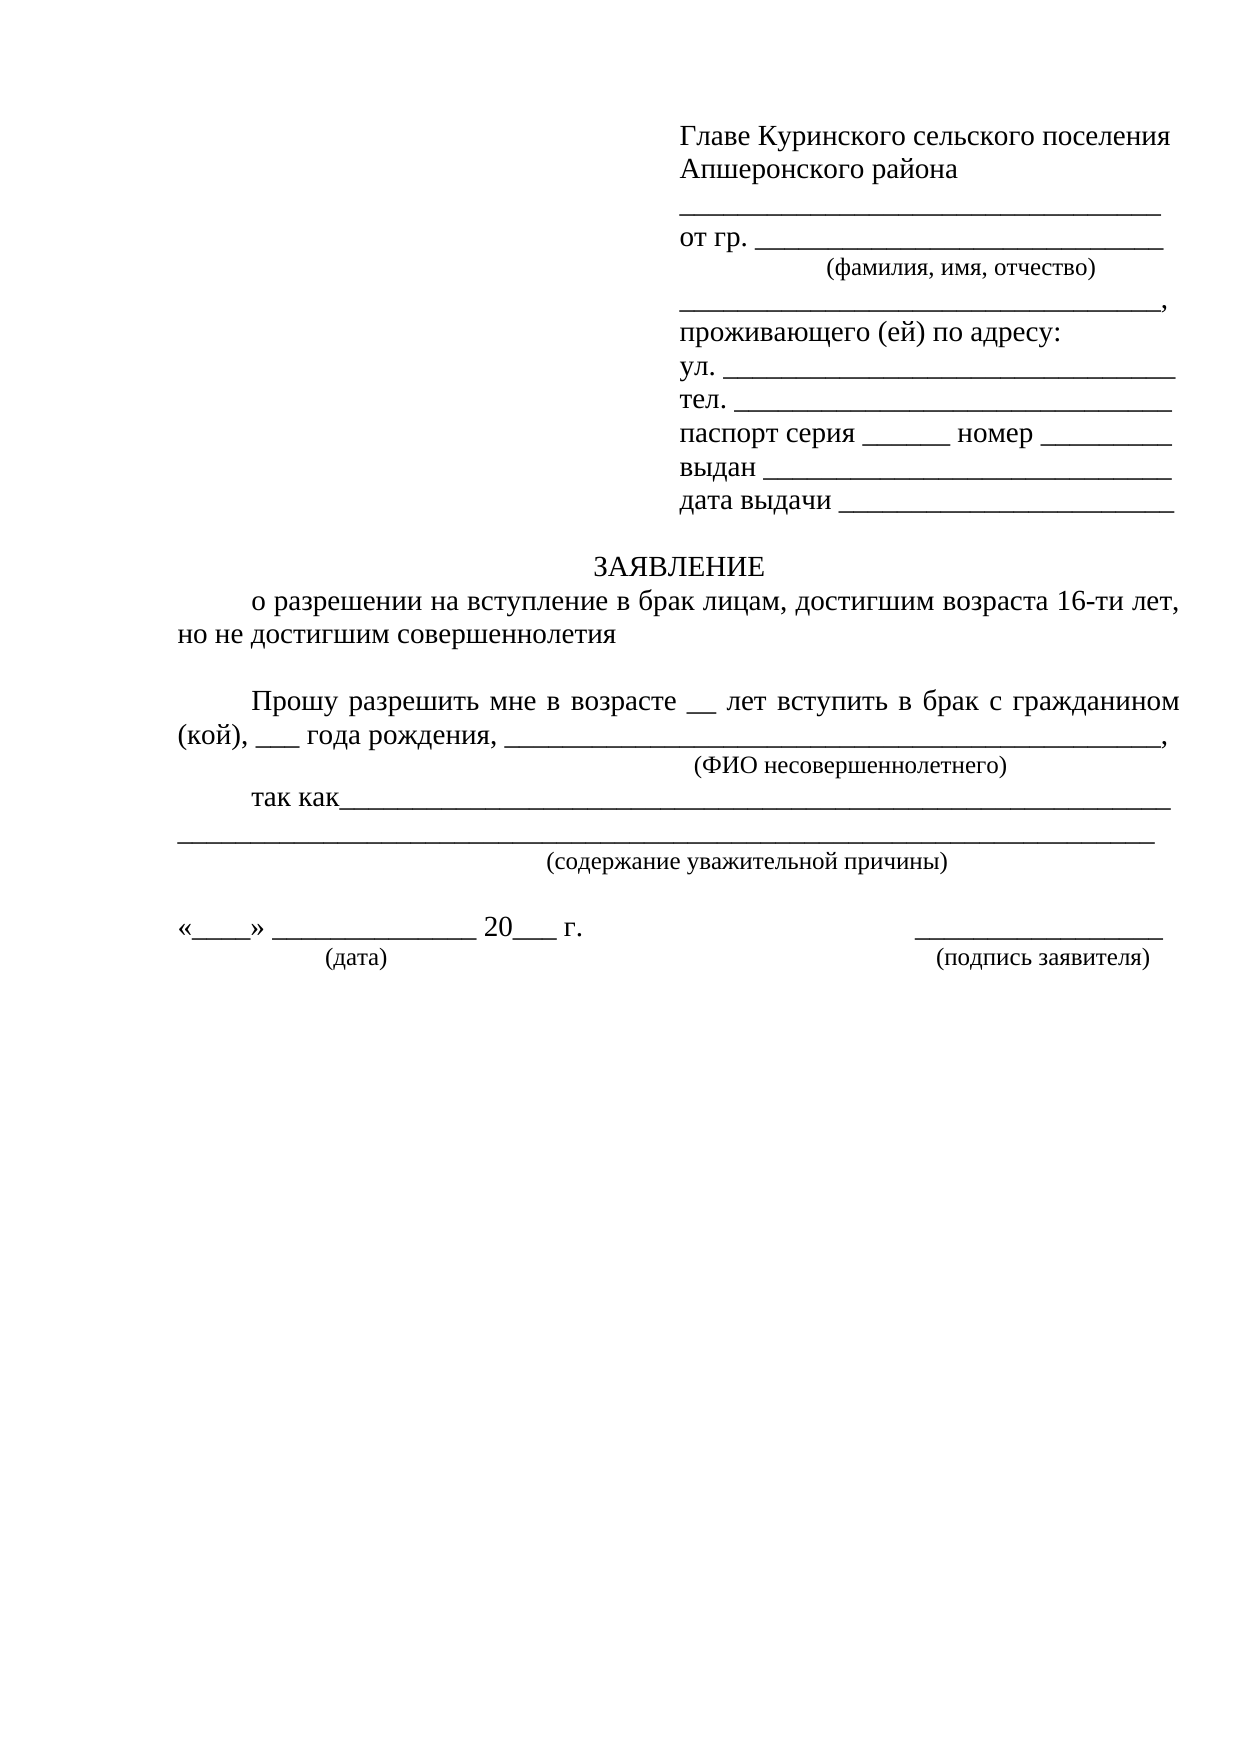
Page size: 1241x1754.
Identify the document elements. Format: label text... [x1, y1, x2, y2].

text Главе Куринского сельского поселения [251, 118, 1181, 152]
text выдан ____________________________ [251, 449, 1181, 482]
text ___________________________________________________________________ [177, 813, 1181, 846]
text тел. ______________________________ [251, 382, 1181, 415]
text от гр. ____________________________ [251, 219, 1181, 252]
text «____» ______________ 20___ г. _________________ [177, 909, 1181, 942]
text проживающего (ей) по адресу: [251, 314, 1181, 348]
text (содержание уважительной причины) [472, 846, 1181, 875]
text ЗАЯВЛЕНИЕ [177, 549, 1181, 583]
text так как_________________________________________________________ [177, 779, 1181, 813]
text о разрешении на вступление в брак лицам, достигшим возраста 16-ти лет, но не достигшим совершеннолетия [177, 583, 1181, 650]
text Прошу разрешить мне в возрасте __ лет вступить в брак с гражданином (кой), ___ года рождения, _____________________________________________, [177, 683, 1181, 751]
text _________________________________, [251, 281, 1181, 314]
text (дата) (подпись заявителя) [251, 942, 1181, 971]
text паспорт серия ______ номер _________ [251, 415, 1181, 449]
text Апшеронского района [251, 152, 1181, 185]
text дата выдачи _______________________ [251, 482, 1181, 516]
text (ФИО несовершеннолетнего) [620, 751, 1181, 779]
text (фамилия, имя, отчество) [398, 252, 1181, 281]
text ул. _______________________________ [251, 348, 1181, 382]
text _________________________________ [251, 185, 1181, 219]
